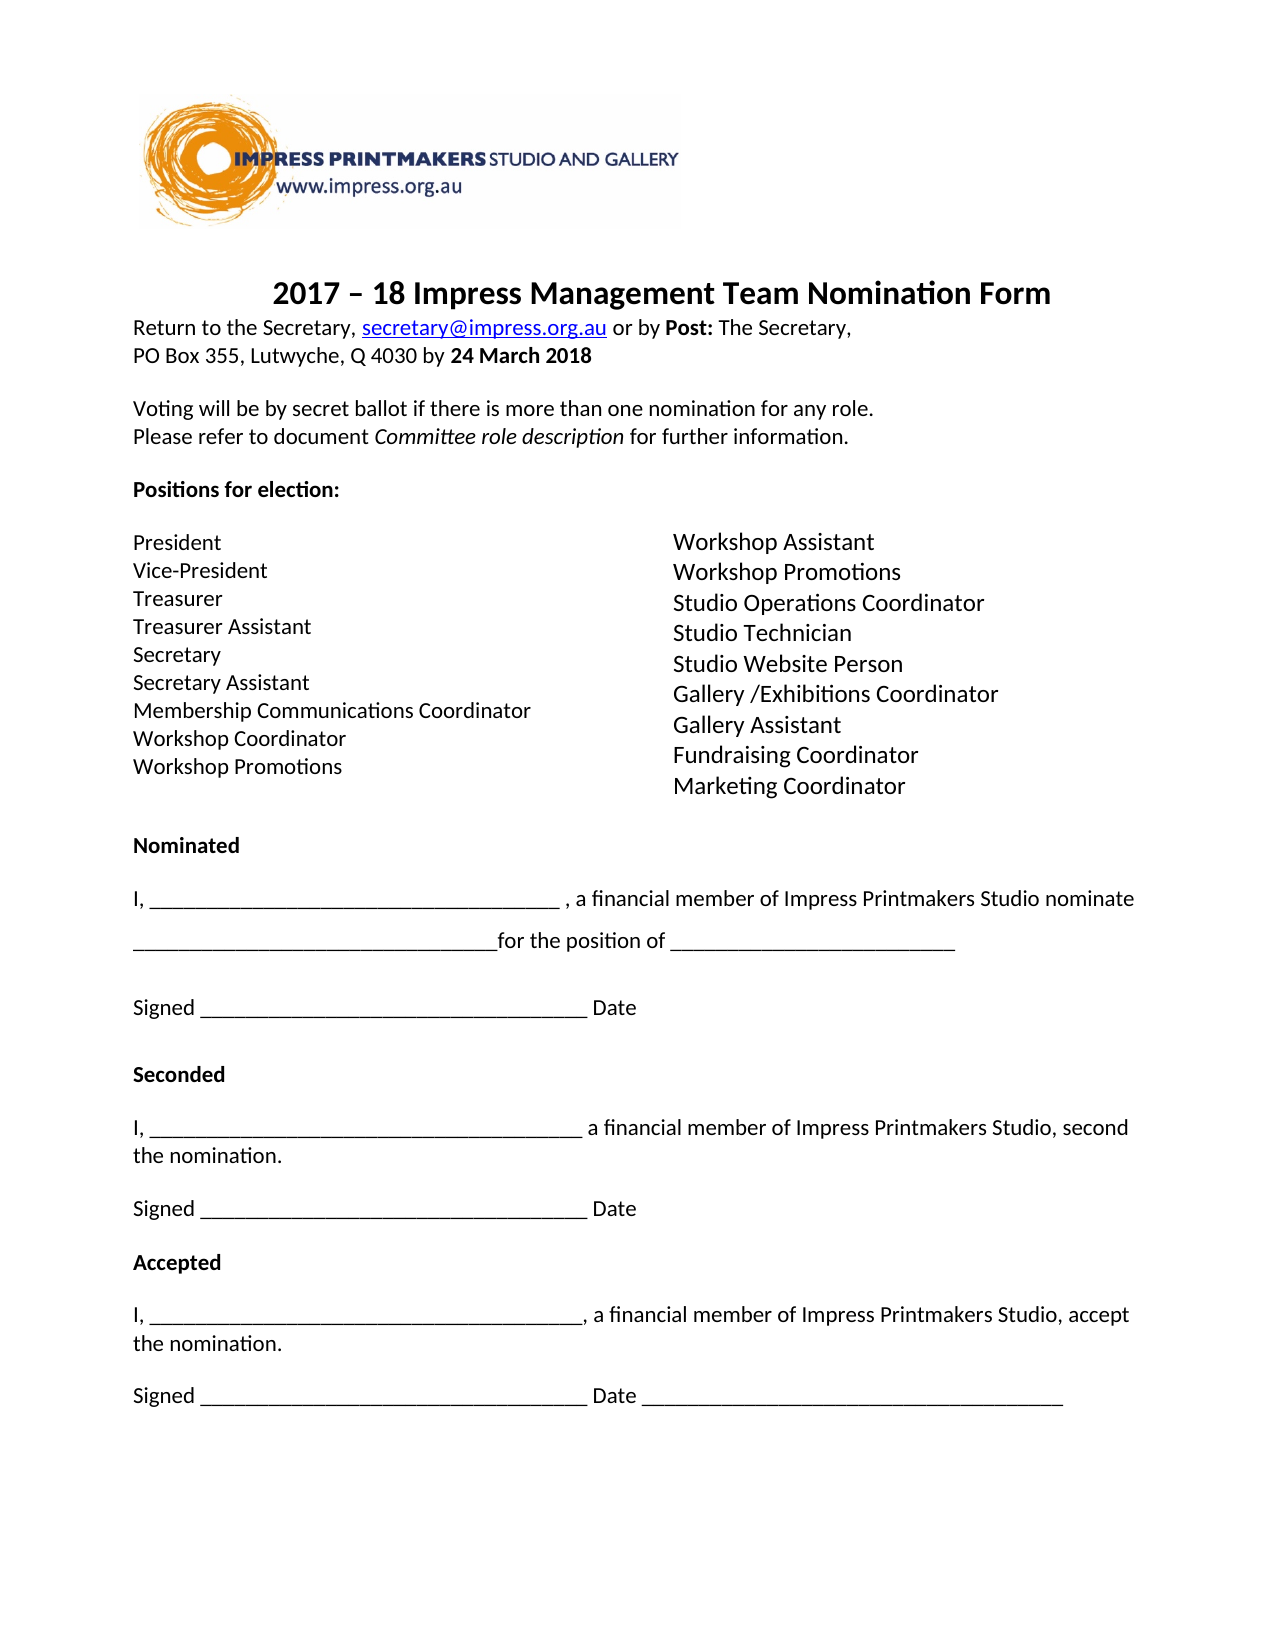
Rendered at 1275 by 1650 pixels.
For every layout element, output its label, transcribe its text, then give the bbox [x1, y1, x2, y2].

text I, ______________________________________ a financial member of Impress Printmakers Studio, second the nomination. [133, 1113, 1162, 1169]
text Workshop Promotions [133, 752, 1162, 780]
text Signed __________________________________ Date [133, 1194, 1162, 1223]
text Membership Communications Coordinator [133, 696, 1162, 724]
text Signed __________________________________ Date [133, 993, 1162, 1022]
text Treasurer [133, 584, 1162, 612]
text Treasurer Assistant [133, 612, 1162, 640]
text President [133, 528, 1162, 556]
text Return to the Secretary, secretary@impress.org.au or by Post: The Secretary, PO Box 355, Lutwyche, Q 4030 by 24 March 2018 [133, 313, 1147, 369]
picture [139, 94, 681, 229]
text Seconded [133, 1061, 1162, 1088]
text Secretary Secretary Assistant [133, 640, 1162, 696]
text I, ____________________________________ , a financial member of Impress Printmakers Studio nominate ________________________________ for the position of _________________________ [133, 884, 1162, 954]
text Workshop Coordinator [133, 724, 1162, 752]
text Nominated [133, 832, 1162, 859]
text Vice-President [133, 556, 1162, 584]
text Accepted [74, 1248, 1162, 1276]
text Signed __________________________________ Date _____________________________________ [74, 1382, 1162, 1410]
text 2017 – 18 Impress Management Team Nomination Form [133, 272, 1192, 313]
text Positions for election: [133, 475, 1162, 503]
text I, ______________________________________, a financial member of Impress Printmakers Studio, accept the nomination. [133, 1301, 1162, 1357]
text Voting will be by secret ballot if there is more than one nomination for any role. Please refer to document Committee role description for further information. [133, 394, 1162, 450]
